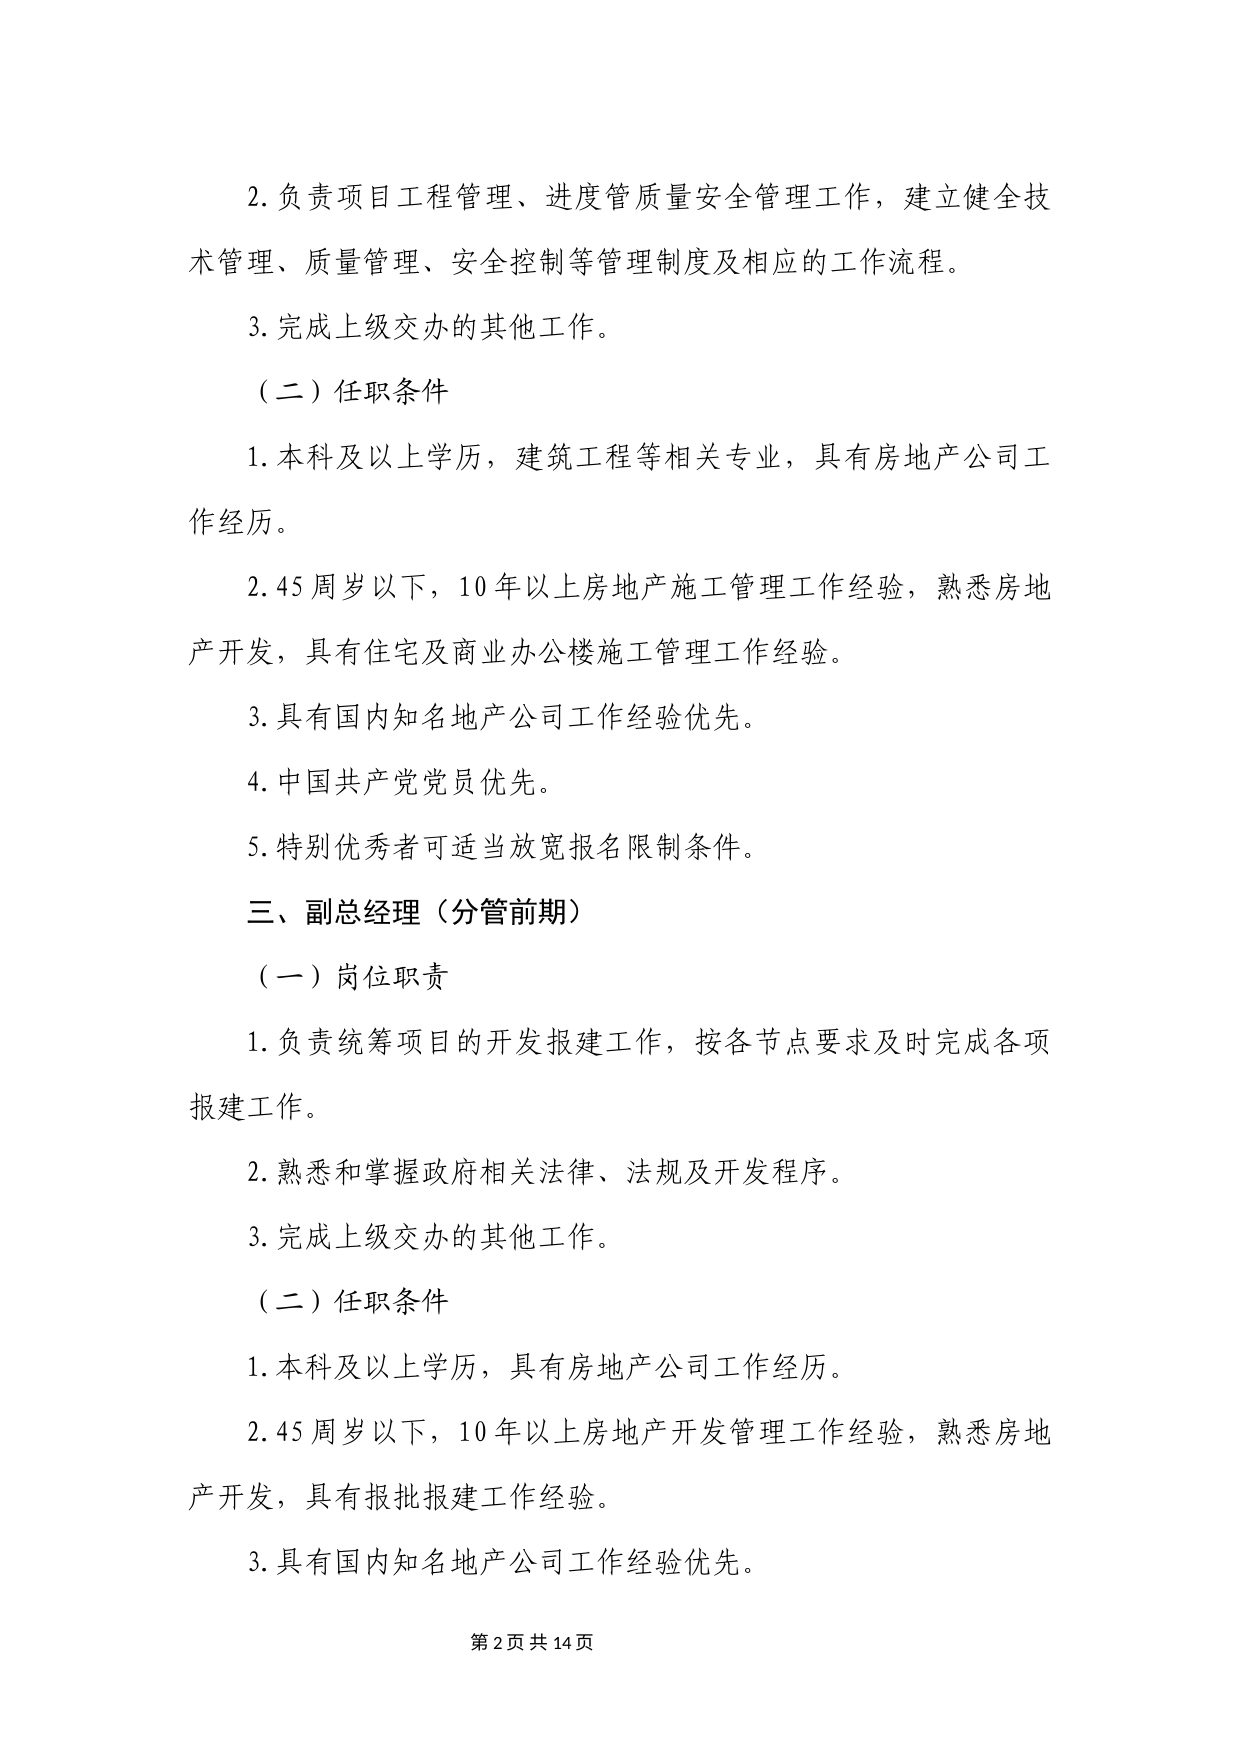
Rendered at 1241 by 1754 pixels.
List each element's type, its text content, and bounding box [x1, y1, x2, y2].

text 2.熟悉和掌握政府相关法律、法规及开发程序。 [187, 1137, 1053, 1202]
text （二）任职条件 [187, 357, 1053, 422]
text 3.完成上级交办的其他工作。 [187, 292, 1053, 357]
text 1.本科及以上学历，具有房地产公司工作经历。 [187, 1332, 1053, 1397]
text 三、副总经理（分管前期） [187, 877, 1053, 942]
text 1.负责统筹项目的开发报建工作，按各节点要求及时完成各项报建工作。 [187, 1007, 1053, 1137]
text （二）任职条件 [187, 1267, 1053, 1332]
text 5.特别优秀者可适当放宽报名限制条件。 [187, 812, 1053, 877]
text 1.本科及以上学历，建筑工程等相关专业，具有房地产公司工作经历。 [187, 422, 1053, 552]
text 2.负责项目工程管理、进度管质量安全管理工作，建立健全技术管理、质量管理、安全控制等管理制度及相应的工作流程。 [187, 162, 1053, 292]
text 3.具有国内知名地产公司工作经验优先。 [187, 682, 1053, 747]
text 3.具有国内知名地产公司工作经验优先。 [187, 1527, 1053, 1592]
text 2.45周岁以下，10年以上房地产施工管理工作经验，熟悉房地产开发，具有住宅及商业办公楼施工管理工作经验。 [187, 552, 1053, 682]
text 2.45周岁以下，10年以上房地产开发管理工作经验，熟悉房地产开发，具有报批报建工作经验。 [187, 1397, 1053, 1527]
text （一）岗位职责 [187, 942, 1053, 1007]
text 4.中国共产党党员优先。 [187, 747, 1053, 812]
text 3.完成上级交办的其他工作。 [187, 1202, 1053, 1267]
